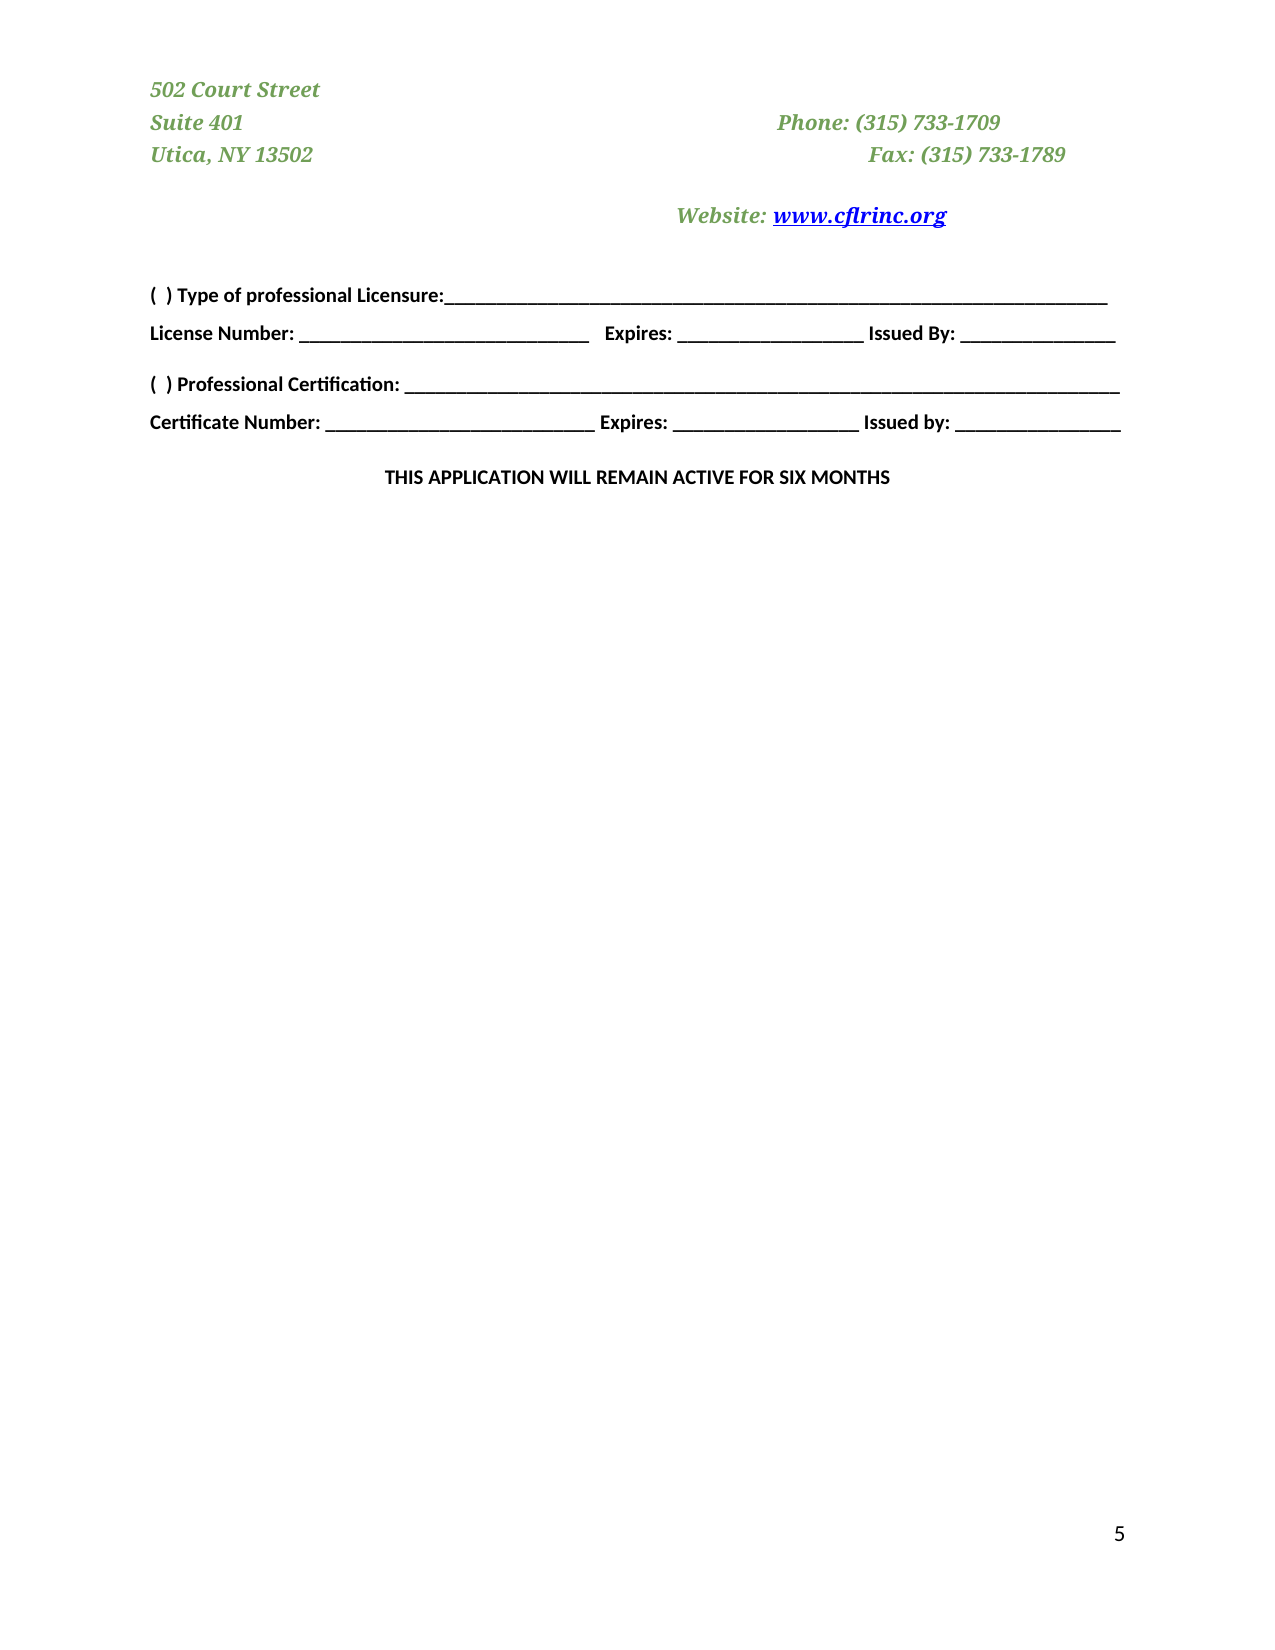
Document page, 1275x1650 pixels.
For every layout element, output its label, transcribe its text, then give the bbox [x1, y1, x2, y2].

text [150, 257, 1125, 308]
text License Number: ____________________________ Expires: __________________ Issued By: _______________ [150, 321, 1125, 346]
text ( ) Professional Certification: _____________________________________________________________________ [150, 371, 1125, 397]
text THIS APPLICATION WILL REMAIN ACTIVE FOR SIX MONTHS [150, 464, 1125, 489]
text Certificate Number: __________________________ Expires: __________________ Issued by: ________________ [150, 409, 1125, 435]
